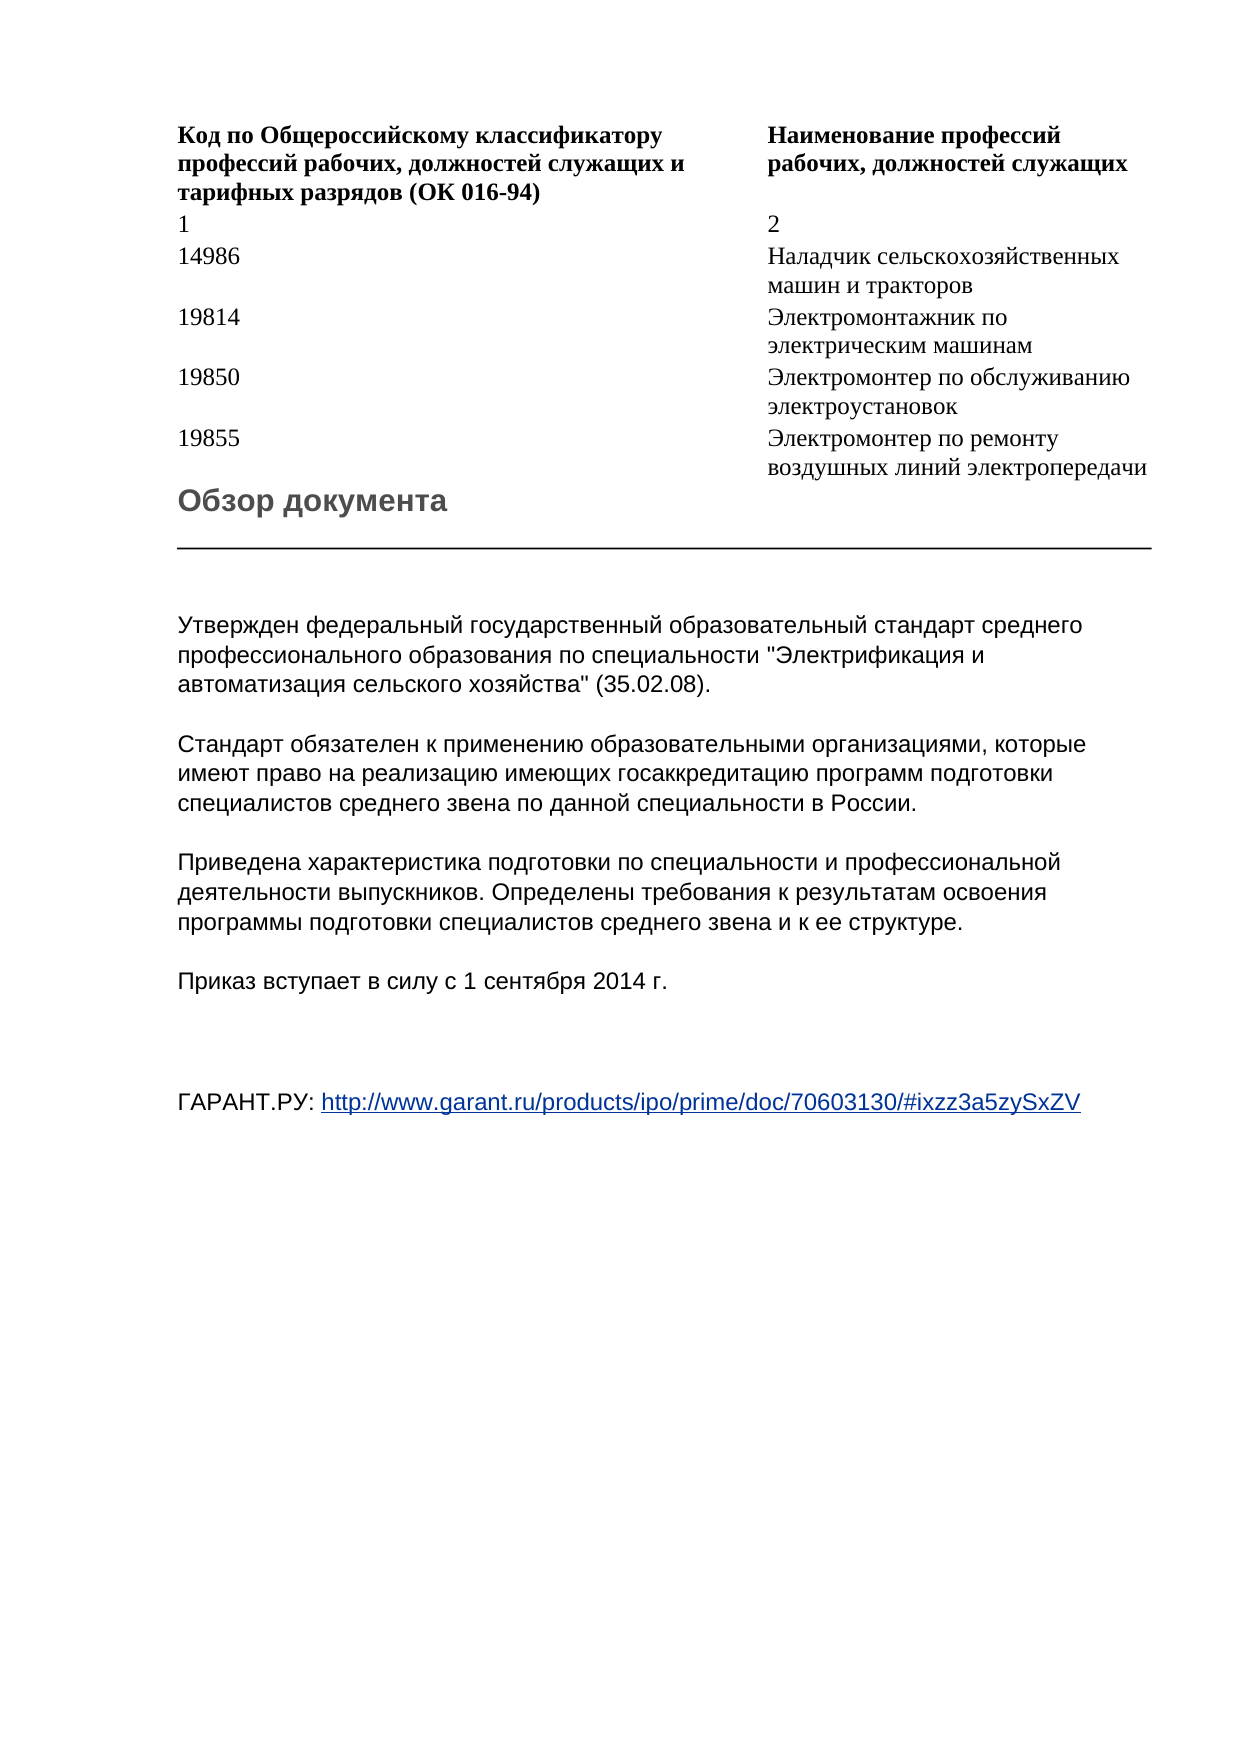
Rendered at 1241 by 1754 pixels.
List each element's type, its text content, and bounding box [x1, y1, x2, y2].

table_cell Наладчик сельскохозяйственных машин и тракторов [766, 239, 1153, 300]
text Приведена характеристика подготовки по специальности и профессиональной деятельности выпускников. Определены требования к результатам освоения программы подготовки специалистов среднего звена и к ее структуре. [177, 846, 1152, 935]
table_cell 14986 [176, 239, 766, 300]
text Утвержден федеральный государственный образовательный стандарт среднего профессионального образования по специальности "Электрификация и автоматизация сельского хозяйства" (35.02.08). [177, 609, 1152, 698]
text ГАРАНТ.РУ: http://www.garant.ru/products/ipo/prime/doc/70603130/#ixzz3a5zySxZV [177, 1024, 1152, 1115]
table_cell 19850 [176, 361, 766, 421]
text Стандарт обязателен к применению образовательными организациями, которые имеют право на реализацию имеющих госаккредитацию программ подготовки специалистов среднего звена по данной специальности в России. [177, 727, 1152, 817]
text Приказ вступает в силу с 1 сентября 2014 г. [177, 965, 1152, 995]
table_cell 2 [766, 208, 1153, 239]
table_cell Электромонтер по обслуживанию электроустановок [766, 361, 1153, 421]
text Обзор документа [177, 482, 1152, 518]
table_header Код по Общероссийскому классификатору профессий рабочих, должностей служащих и тарифных разрядов (ОК 016-94) [176, 118, 766, 207]
table_cell 1 [176, 208, 766, 239]
table_cell 19855 [176, 421, 766, 482]
table_cell Электромонтажник по электрическим машинам [766, 300, 1153, 361]
table_cell Электромонтер по ремонту воздушных линий электропередачи [766, 421, 1153, 482]
table_header Наименование профессий рабочих, должностей служащих [766, 118, 1153, 207]
table_cell 19814 [176, 300, 766, 361]
